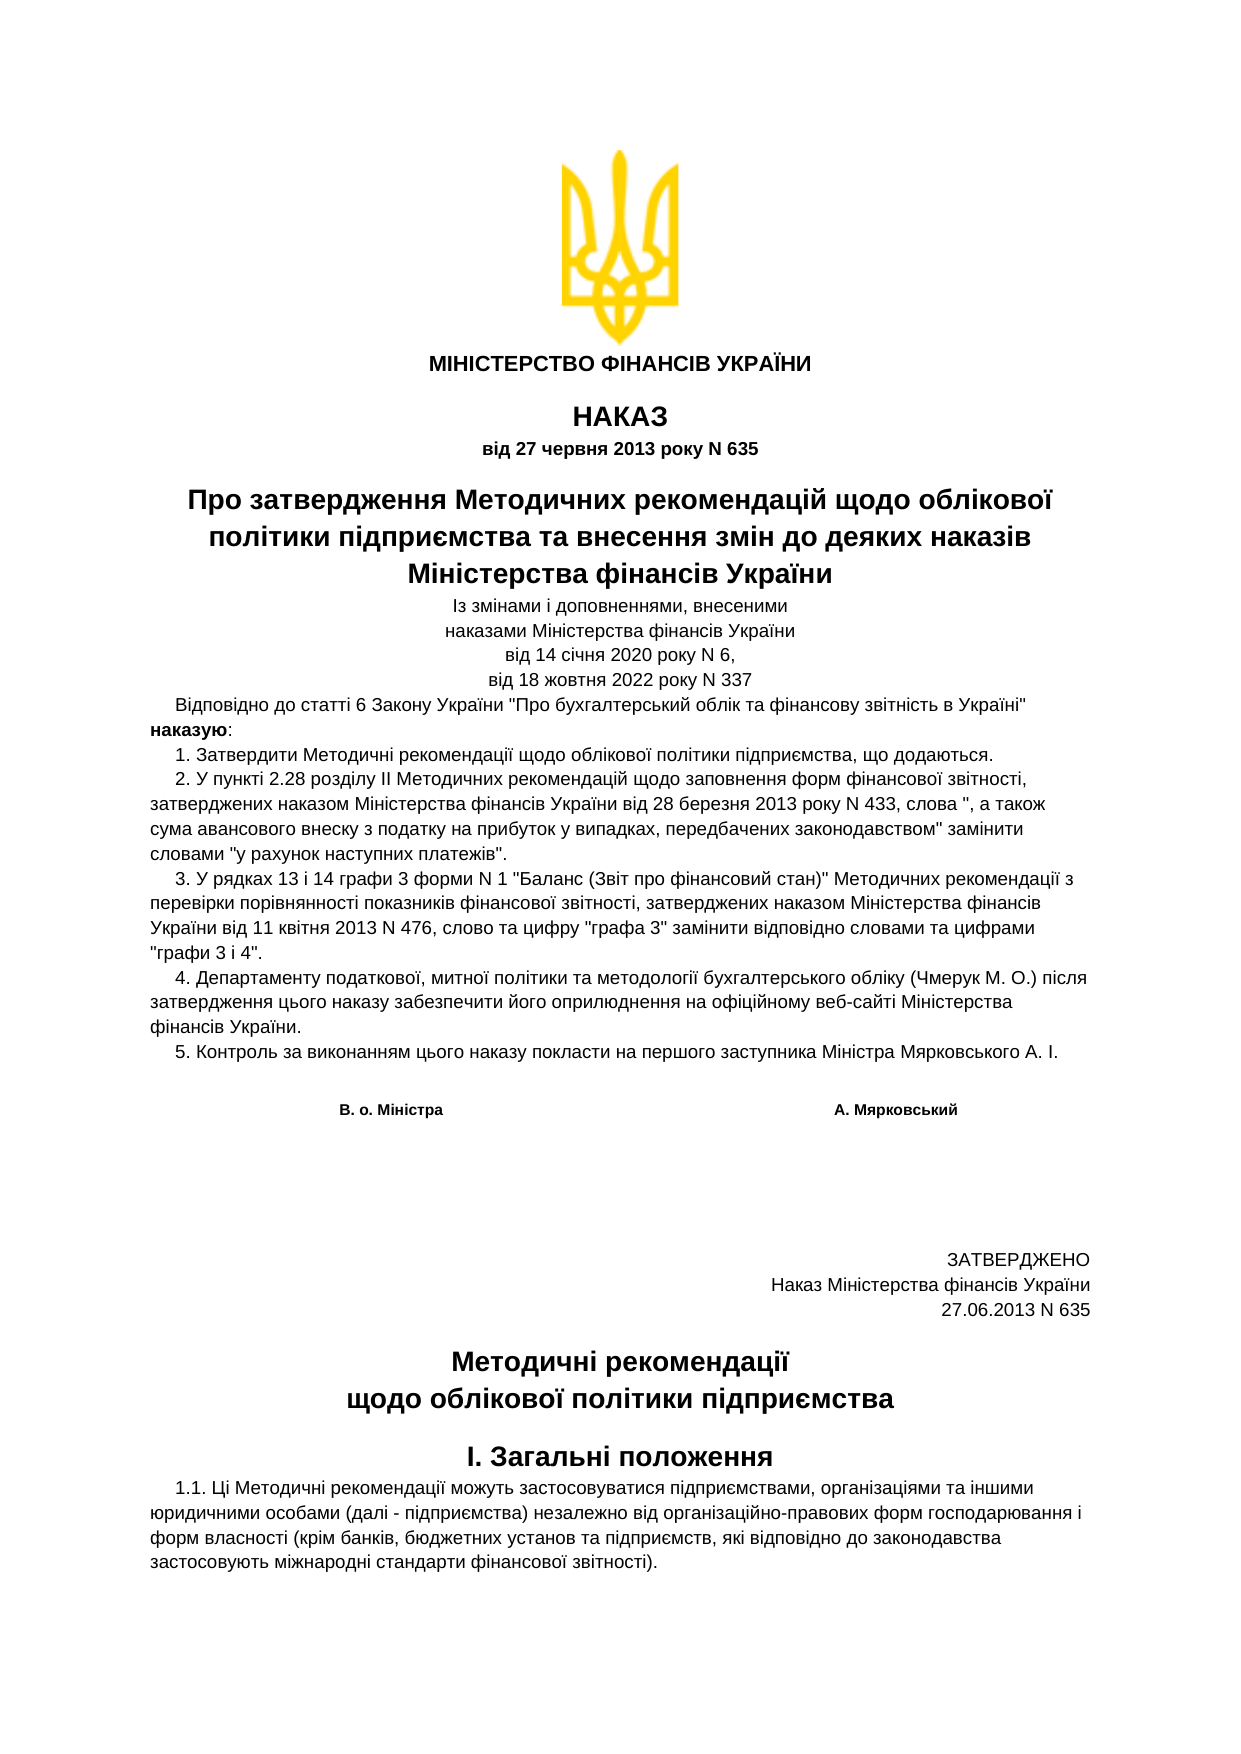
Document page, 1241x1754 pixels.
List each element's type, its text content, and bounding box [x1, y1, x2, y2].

text 1. Затвердити Методичні рекомендації щодо облікової політики підприємства, що додаються. [150, 743, 1090, 765]
text ЗАТВЕРДЖЕНО Наказ Міністерства фінансів України 27.06.2013 N 635 [150, 1249, 1090, 1320]
picture [561, 150, 679, 346]
table_header А. Мярковський [644, 1100, 1148, 1122]
text 2. У пункті 2.28 розділу II Методичних рекомендацій щодо заповнення форм фінансової звітності, затверджених наказом Міністерства фінансів України від 28 березня 2013 року N 433, слова ", а також сума авансового внеску з податку на прибуток у випадках, передбачених законодавством" замінити словами "у рахунок наступних платежів". [150, 768, 1090, 864]
text 1.1. Ці Методичні рекомендації можуть застосовуватися підприємствами, організаціями та іншими юридичними особами (далі - підприємства) незалежно від організаційно-правових форм господарювання і форм власності (крім банків, бюджетних установ та підприємств, які відповідно до законодавства застосовують міжнародні стандарти фінансової звітності). [150, 1477, 1090, 1573]
text МІНІСТЕРСТВО ФІНАНСІВ УКРАЇНИ [150, 351, 1090, 376]
text Із змінами і доповненнями, внесеними наказами Міністерства фінансів України від 14 січня 2020 року N 6, від 18 жовтня 2022 року N 337 [150, 595, 1090, 691]
text від 27 червня 2013 року N 635 [150, 437, 1090, 459]
subtitle Методичні рекомендації щодо облікової політики підприємства [150, 1344, 1090, 1414]
text Відповідно до статті 6 Закону України "Про бухгалтерський облік та фінансову звітність в Україні" наказую: [150, 694, 1090, 740]
subtitle НАКАЗ [150, 400, 1090, 433]
subtitle Про затвердження Методичних рекомендацій щодо облікової політики підприємства та внесення змін до деяких наказів Міністерства фінансів України [150, 483, 1090, 590]
text 4. Департаменту податкової, митної політики та методології бухгалтерського обліку (Чмерук М. О.) після затвердження цього наказу забезпечити його оприлюднення на офіційному веб-сайті Міністерства фінансів України. [150, 967, 1090, 1038]
table_header В. о. Міністра [139, 1100, 643, 1122]
text 5. Контроль за виконанням цього наказу покласти на першого заступника Міністра Мярковського А. І. [150, 1041, 1090, 1062]
text 3. У рядках 13 і 14 графи 3 форми N 1 "Баланс (Звіт про фінансовий стан)" Методичних рекомендації з перевірки порівнянності показників фінансової звітності, затверджених наказом Міністерства фінансів України від 11 квітня 2013 N 476, слово та цифру "графа 3" замінити відповідно словами та цифрами "графи 3 і 4". [150, 867, 1090, 963]
subtitle I. Загальні положення [150, 1440, 1090, 1472]
